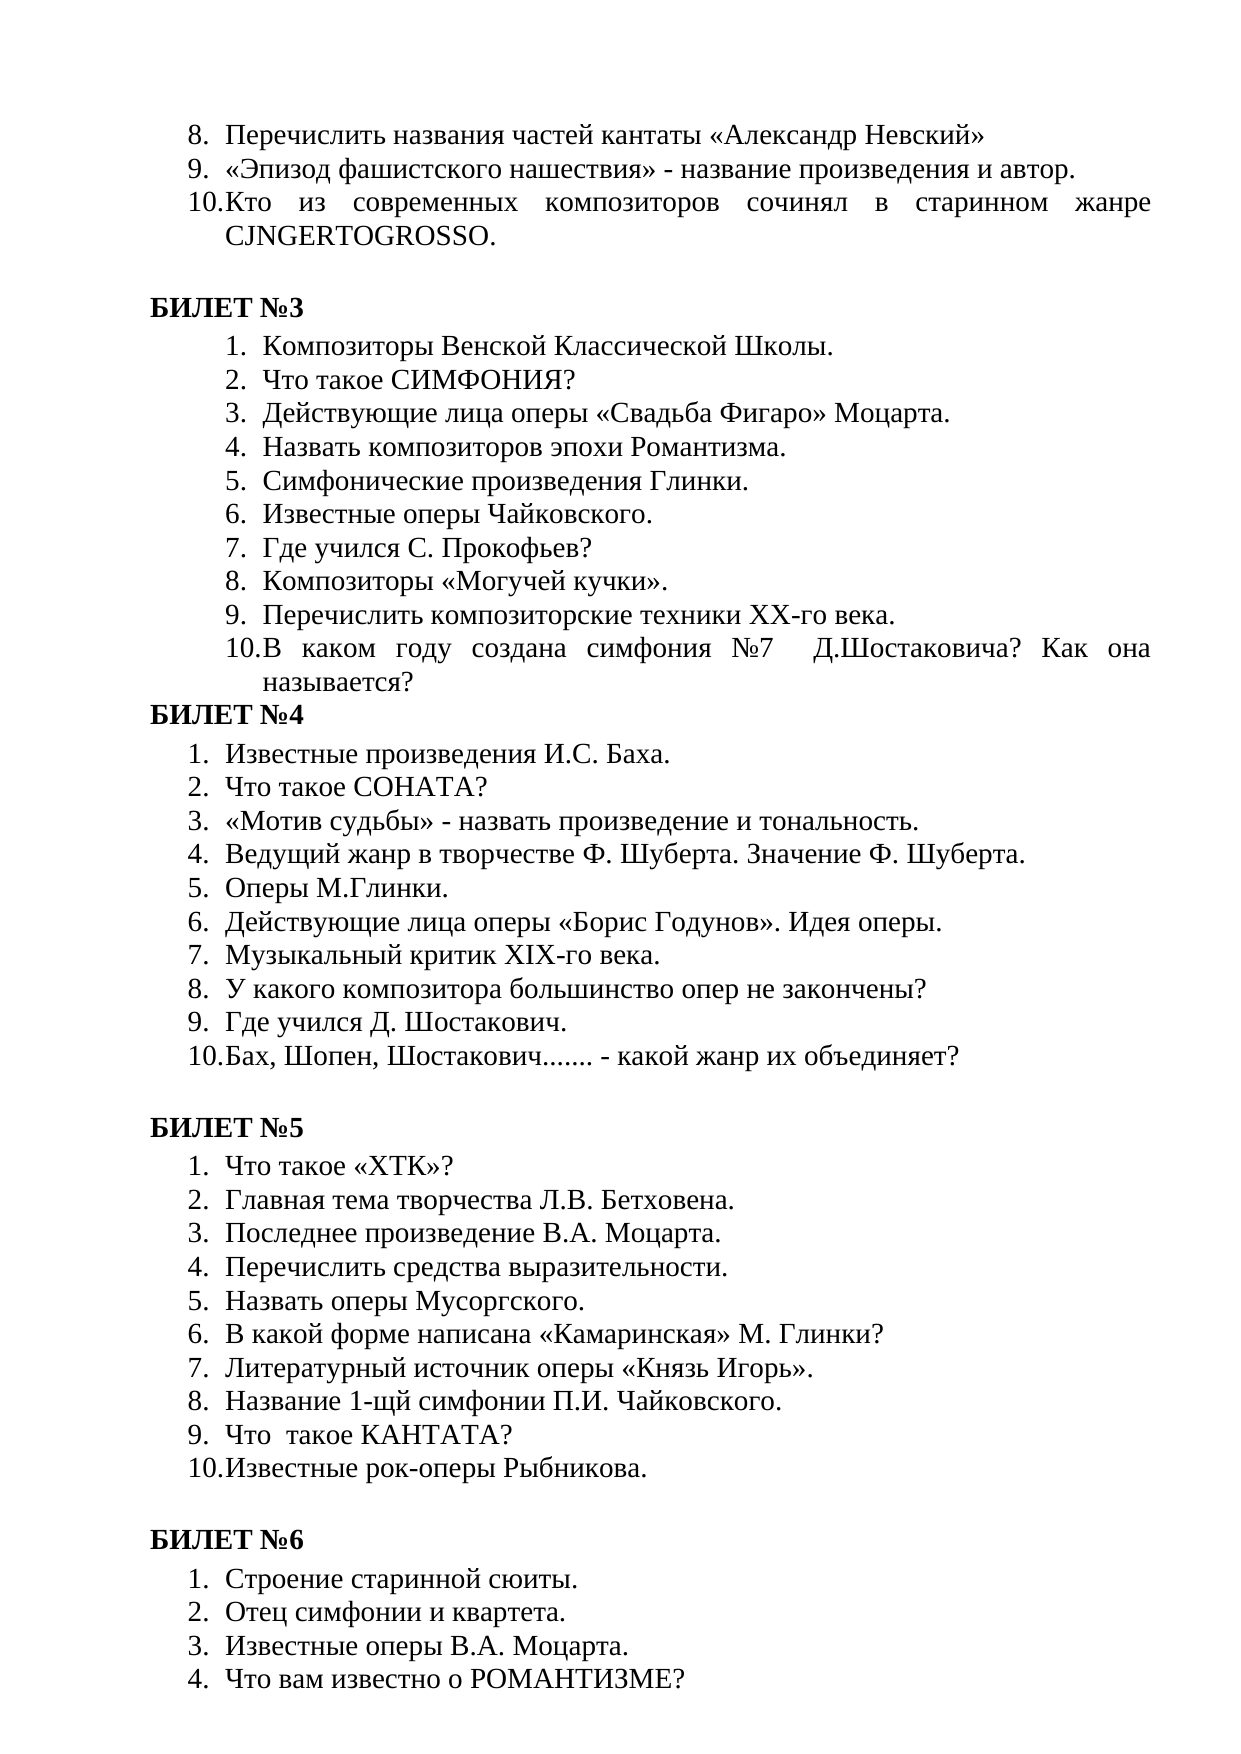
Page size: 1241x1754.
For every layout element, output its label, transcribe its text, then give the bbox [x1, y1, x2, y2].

list Что такое СИМФОНИЯ? [225, 362, 1152, 396]
list Назвать оперы Мусоргского. [187, 1283, 1152, 1316]
list Композиторы «Могучей кучки». [225, 563, 1152, 597]
list Назвать композиторов эпохи Романтизма. [225, 429, 1152, 463]
list Перечислить композиторские техники XX-го века. [225, 597, 1152, 630]
list Что такое «ХТК»? [187, 1148, 1152, 1182]
list Известные оперы Чайковского. [225, 496, 1152, 530]
list В какой форме написана «Камаринская» М. Глинки? [187, 1316, 1152, 1350]
list Бах, Шопен, Шостакович....... - какой жанр их объединяет? [187, 1038, 1152, 1071]
list Последнее произведение В.А. Моцарта. [187, 1216, 1152, 1249]
list Перечислить средства выразительности. [187, 1249, 1152, 1283]
list Кто из современных композиторов сочинял в старинном жанре CJNGERTOGROSSO. [187, 184, 1152, 251]
text БИЛЕТ №6 [150, 1522, 1152, 1556]
list «Мотив судьбы» - назвать произведение и тональность. [187, 803, 1152, 837]
list У какого композитора большинство опер не закончены? [187, 971, 1152, 1004]
list Отец симфонии и квартета. [187, 1594, 1152, 1628]
list Известные оперы В.А. Моцарта. [187, 1628, 1152, 1662]
list Музыкальный критик XIX-го века. [187, 937, 1152, 971]
list «Эпизод фашистского нашествия» - название произведения и автор. [187, 151, 1152, 184]
list Симфонические произведения Глинки. [225, 463, 1152, 496]
list Литературный источник оперы «Князь Игорь». [187, 1350, 1152, 1383]
list Известные рок-оперы Рыбникова. [187, 1450, 1152, 1484]
list В каком году создана симфония №7 Д.Шостаковича? Как она называется? [225, 630, 1152, 697]
list Строение старинной сюиты. [187, 1561, 1152, 1594]
text БИЛЕТ №4 [150, 697, 1152, 731]
list Композиторы Венской Классической Школы. [225, 328, 1152, 362]
text БИЛЕТ №5 [150, 1110, 1152, 1143]
list Название 1-щй симфонии П.И. Чайковского. [187, 1383, 1152, 1417]
list Перечислить названия частей кантаты «Александр Невский» [187, 117, 1152, 151]
list Что такое КАНТАТА? [187, 1417, 1152, 1450]
list Что такое СОНАТА? [187, 769, 1152, 803]
list Ведущий жанр в творчестве Ф. Шуберта. Значение Ф. Шуберта. [187, 837, 1152, 870]
list Главная тема творчества Л.В. Бетховена. [187, 1182, 1152, 1216]
list Где учился С. Прокофьев? [225, 530, 1152, 563]
list Действующие лица оперы «Свадьба Фигаро» Моцарта. [225, 396, 1152, 429]
list Что вам известно о РОМАНТИЗМЕ? [187, 1662, 1152, 1695]
list Где учился Д. Шостакович. [187, 1004, 1152, 1038]
list Действующие лица оперы «Борис Годунов». Идея оперы. [187, 904, 1152, 937]
list Оперы М.Глинки. [187, 870, 1152, 904]
text БИЛЕТ №3 [150, 290, 1152, 323]
list Известные произведения И.С. Баха. [187, 736, 1152, 769]
